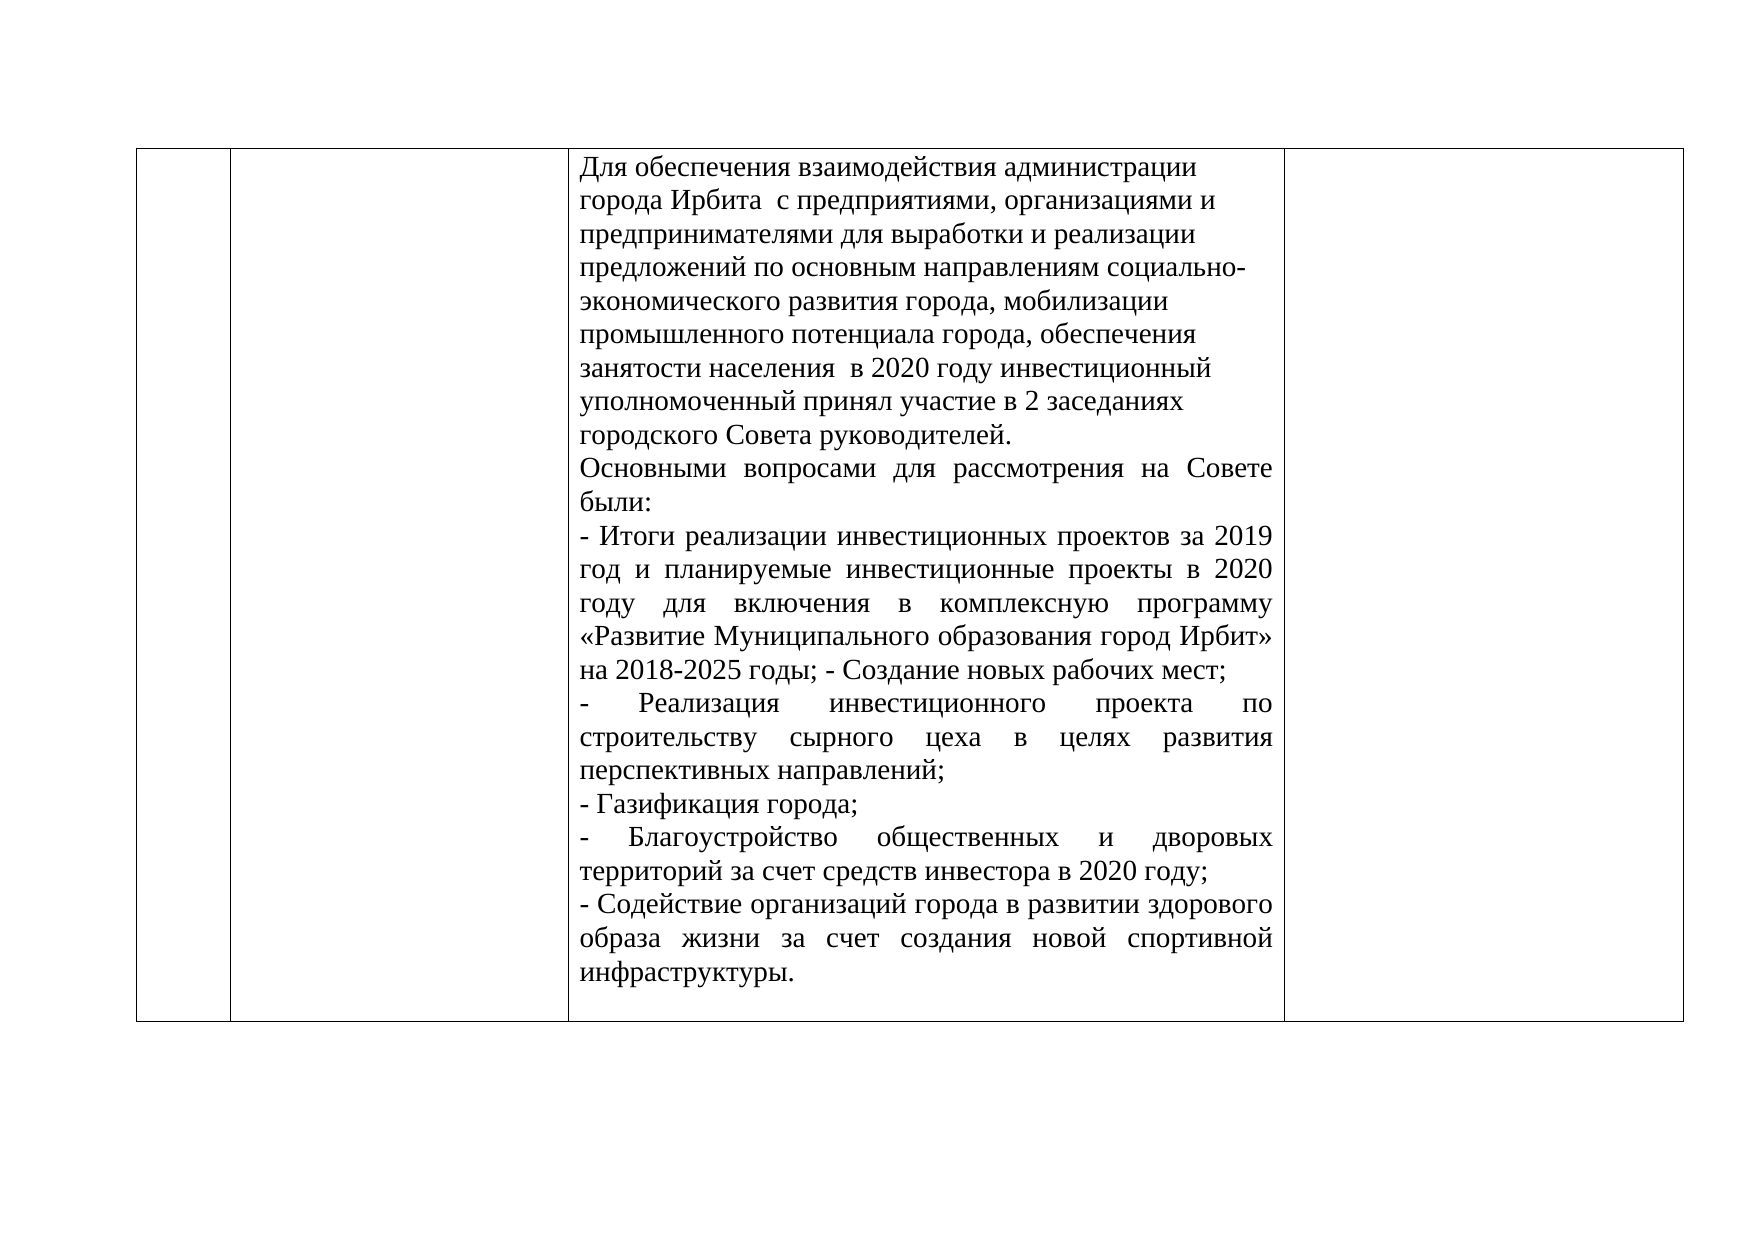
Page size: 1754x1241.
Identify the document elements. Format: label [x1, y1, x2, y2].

table_cell [1285, 149, 1683, 1021]
table_cell [231, 149, 568, 1021]
table_cell [569, 149, 1284, 1021]
table_cell [137, 149, 230, 1021]
